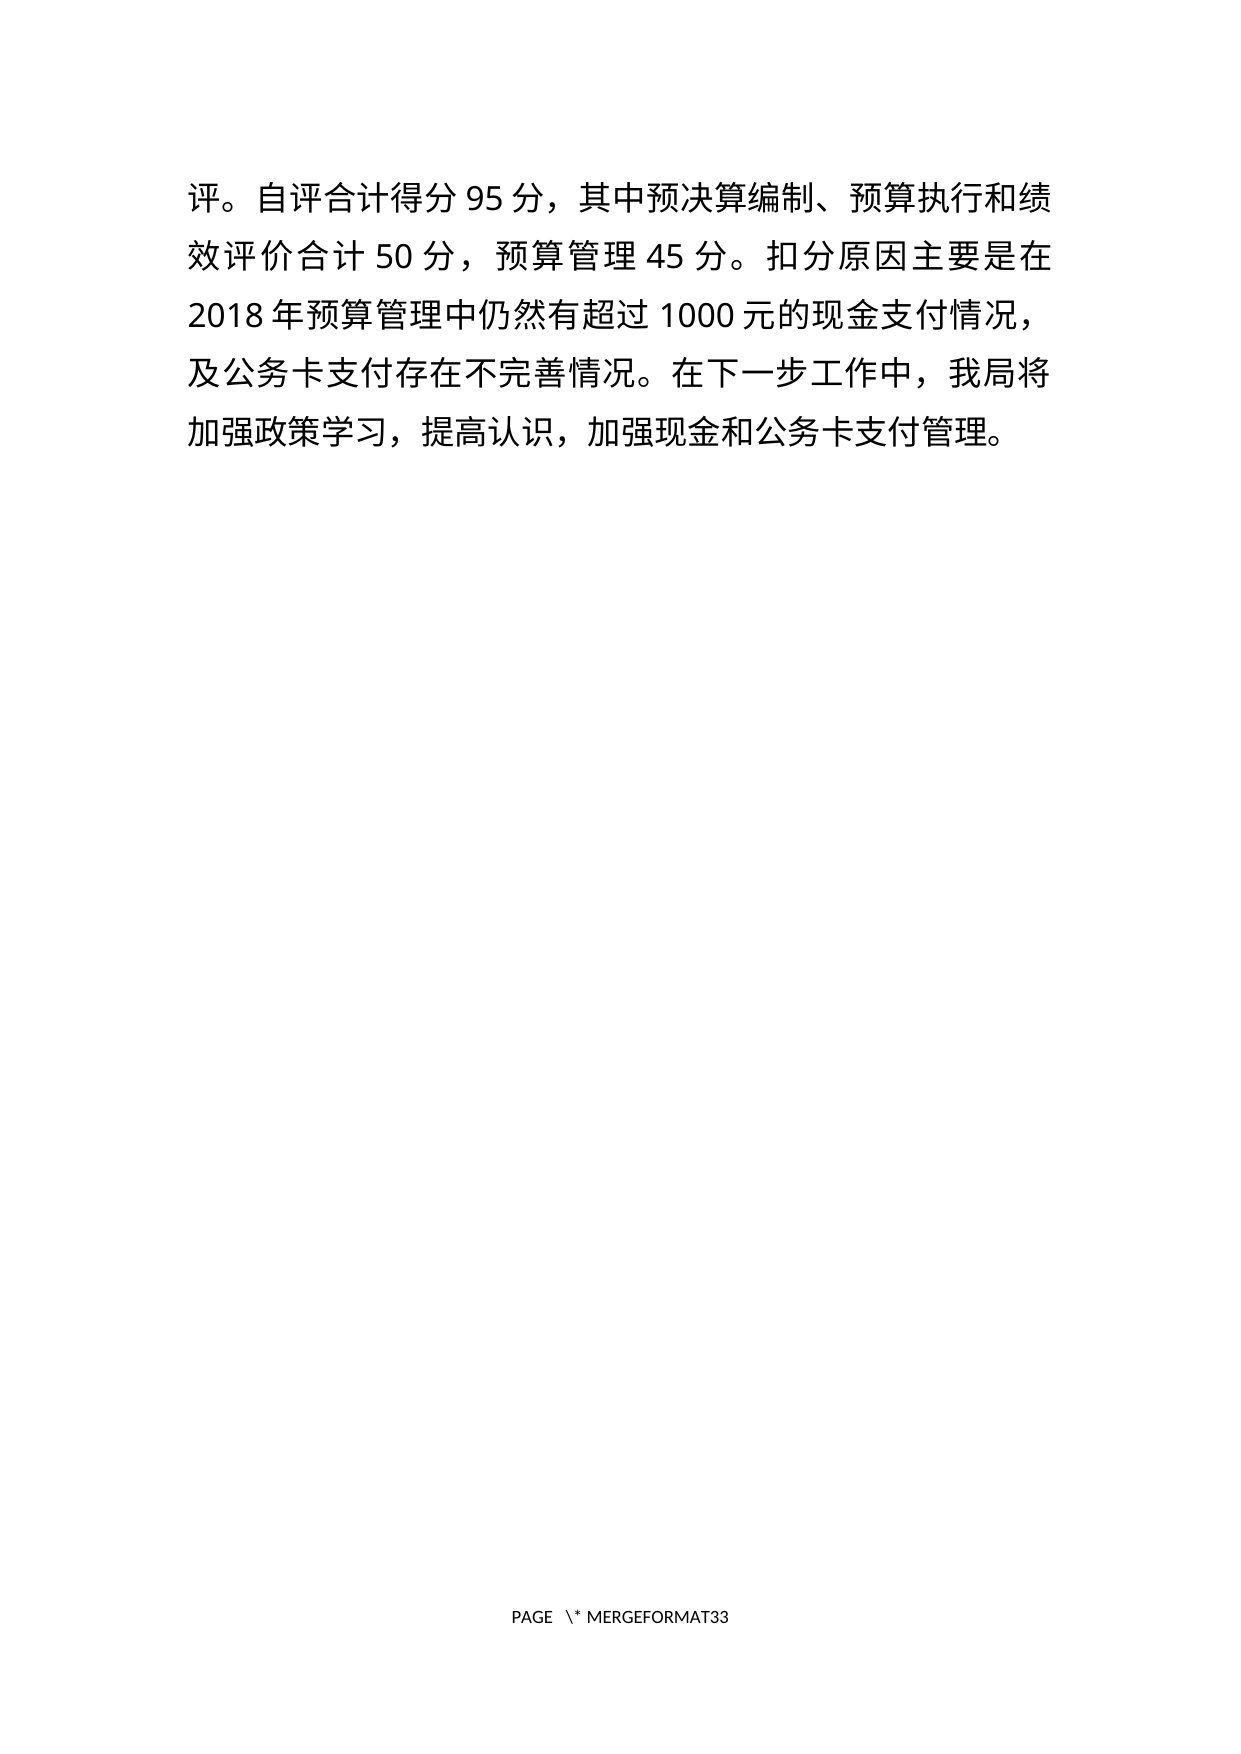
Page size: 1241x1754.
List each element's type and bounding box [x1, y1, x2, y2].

text [187, 162, 1053, 454]
